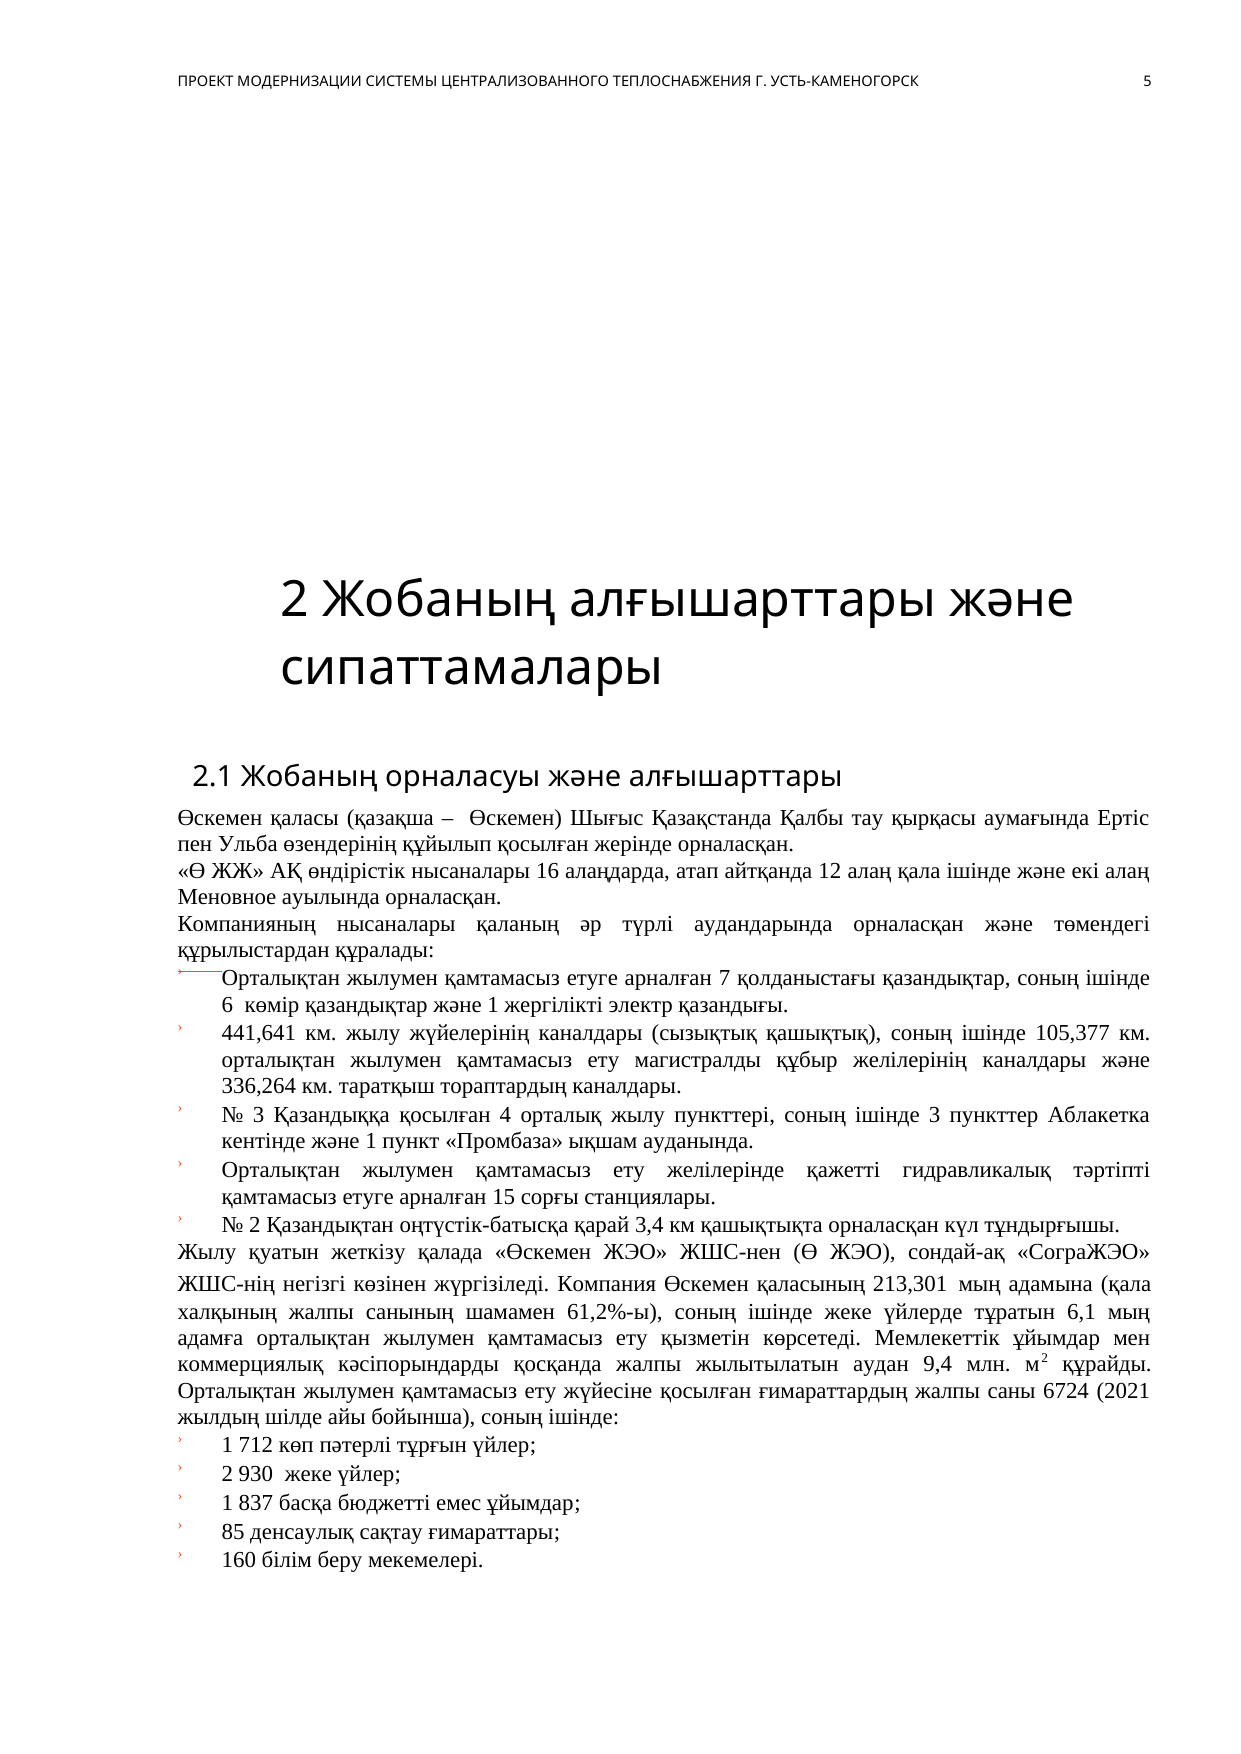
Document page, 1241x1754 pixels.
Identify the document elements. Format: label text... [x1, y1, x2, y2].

list 1 837 басқа бюджетті емес ұйымдар; [177, 1487, 1152, 1516]
list 85 денсаулық сақтау ғимараттары; [177, 1516, 1152, 1544]
text Өскемен қаласы (қазақша – Өскемен) Шығыс Қазақстанда Қалбы тау қырқасы аумағында Ертіс пен Ульба өзендерінің құйылып қосылған жерінде орналасқан. [177, 804, 1152, 857]
list № 3 Қазандыққа қосылған 4 орталық жылу пункттері, соның ішінде 3 пункттер Аблакетка кентінде және 1 пункт «Промбаза» ықшам ауданында. [177, 1099, 1152, 1154]
list 1 712 көп пәтерлі тұрғын үйлер; [177, 1429, 1152, 1458]
list 160 білім беру мекемелері. [177, 1544, 1152, 1573]
list Орталықтан жылумен қамтамасыз етуге арналған 7 қолданыстағы қазандықтар, соның ішінде 6 көмір қазандықтар және 1 жергілікті электр қазандығы. [177, 962, 1152, 1017]
text «Ө ЖЖ» АҚ өндірістік нысаналары 16 алаңдарда, атап айтқанда 12 алаң қала ішінде және екі алаң Меновное ауылында орналасқан. [177, 857, 1152, 909]
subtitle 2.1 Жобаның орналасуы және алғышарттары [192, 755, 1152, 795]
text Жылу қуатын жеткізу қалада «Өскемен ЖЭО» ЖШС-нен (Ө ЖЭО), сондай-ақ «СограЖЭО» ЖШС-нің негізгі көзінен жүргізіледі. Компания Өскемен қаласының 213,301 мың адамына (қала халқының жалпы санының шамамен 61,2%-ы), соның ішінде жеке үйлерде тұратын 6,1 мың адамға орталықтан жылумен қамтамасыз ету қызметін көрсетеді. Мемлекеттік ұйымдар мен коммерциялық кәсіпорындарды қосқанда жалпы жылытылатын аудан 9,4 млн. м2 құрайды. Орталықтан жылумен қамтамасыз ету жүйесіне қосылған ғимараттардың жалпы саны 6724 (2021 жылдың шілде айы бойынша), соның ішінде: [177, 1238, 1152, 1429]
list 441,641 км. жылу жүйелерінің каналдары (сызықтық қашықтық), соның ішінде 105,377 км. орталықтан жылумен қамтамасыз ету магистралды құбыр желілерінің каналдары және 336,264 км. таратқыш тораптардың каналдары. [177, 1017, 1152, 1099]
subtitle 2 Жобаның алғышарттары және сипаттамалары [281, 563, 1152, 699]
list № 2 Қазандықтан оңтүстік-батысқа қарай 3,4 км қашықтықта орналасқан күл тұндырғышы. [177, 1209, 1152, 1238]
list Орталықтан жылумен қамтамасыз ету желілерінде қажетті гидравликалық тәртіпті қамтамасыз етуге арналған 15 сорғы станциялары. [177, 1154, 1152, 1209]
list 2 930 жеке үйлер; [177, 1458, 1152, 1487]
text Компанияның нысаналары қаланың әр түрлі аудандарында орналасқан және төмендегі құрылыстардан құралады: [177, 909, 1152, 962]
